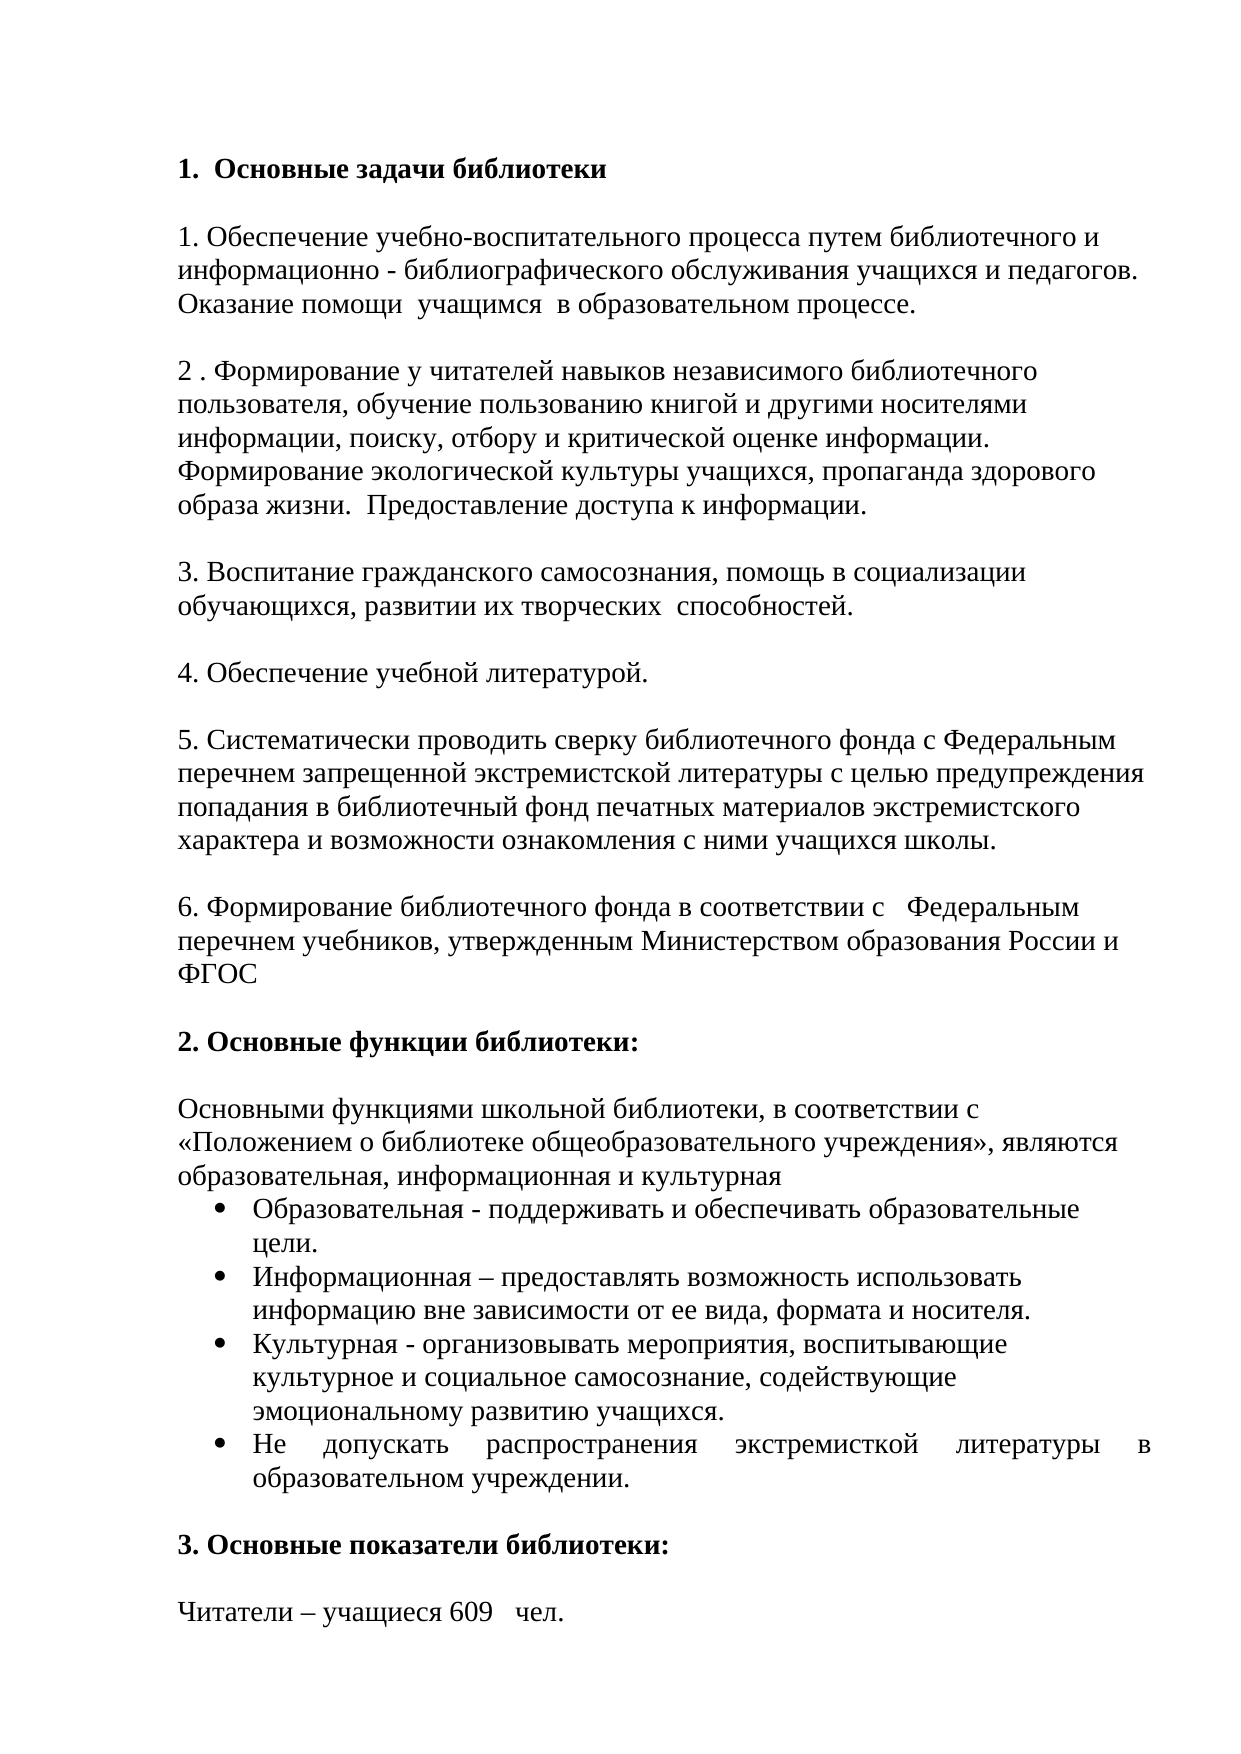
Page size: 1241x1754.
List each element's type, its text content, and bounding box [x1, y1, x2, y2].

text 6. Формирование библиотечного фонда в соответствии с Федеральным перечнем учебников, утвержденным Министерством образования России и ФГОС [177, 889, 1152, 990]
list Культурная - организовывать мероприятия, воспитывающие культурное и социальное самосознание, содействующие эмоциональному развитию учащихся. [215, 1326, 1152, 1427]
text 3. Воспитание гражданского самосознания, помощь в социализации обучающихся, развитии их творческих способностей. [177, 554, 1152, 621]
list Информационная – предоставлять возможность использовать информацию вне зависимости от ее вида, формата и носителя. [215, 1259, 1152, 1326]
text 2 . Формирование у читателей навыков независимого библиотечного пользователя, обучение пользованию книгой и другими носителями информации, поиску, отбору и критической оценке информации. Формирование экологической культуры учащихся, пропаганда здорового образа жизни. Предоставление доступа к информации. [177, 353, 1152, 521]
text Основными функциями школьной библиотеки, в соответствии с «Положением о библиотеке общеобразовательного учреждения», являются образовательная, информационная и культурная [177, 1091, 1152, 1191]
text 3. Основные показатели библиотеки: [177, 1527, 1152, 1561]
list Образовательная - поддерживать и обеспечивать образовательные цели. [215, 1191, 1152, 1259]
text 2. Основные функции библиотеки: [177, 1024, 1152, 1057]
text 1. Обеспечение учебно-воспитательного процесса путем библиотечного и информационно - библиографического обслуживания учащихся и педагогов. Оказание помощи учащимся в образовательном процессе. [177, 219, 1152, 319]
text Читатели – учащиеся 609 чел. [177, 1594, 1152, 1628]
list Не допускать распространения экстремисткой литературы в образовательном учреждении. [215, 1427, 1152, 1494]
text 4. Обеспечение учебной литературой. [177, 655, 1152, 688]
text 1. Основные задачи библиотеки [177, 152, 1152, 185]
text 5. Систематически проводить сверку библиотечного фонда с Федеральным перечнем запрещенной экстремистской литературы с целью предупреждения попадания в библиотечный фонд печатных материалов экстремистского характера и возможности ознакомления с ними учащихся школы. [177, 722, 1152, 856]
